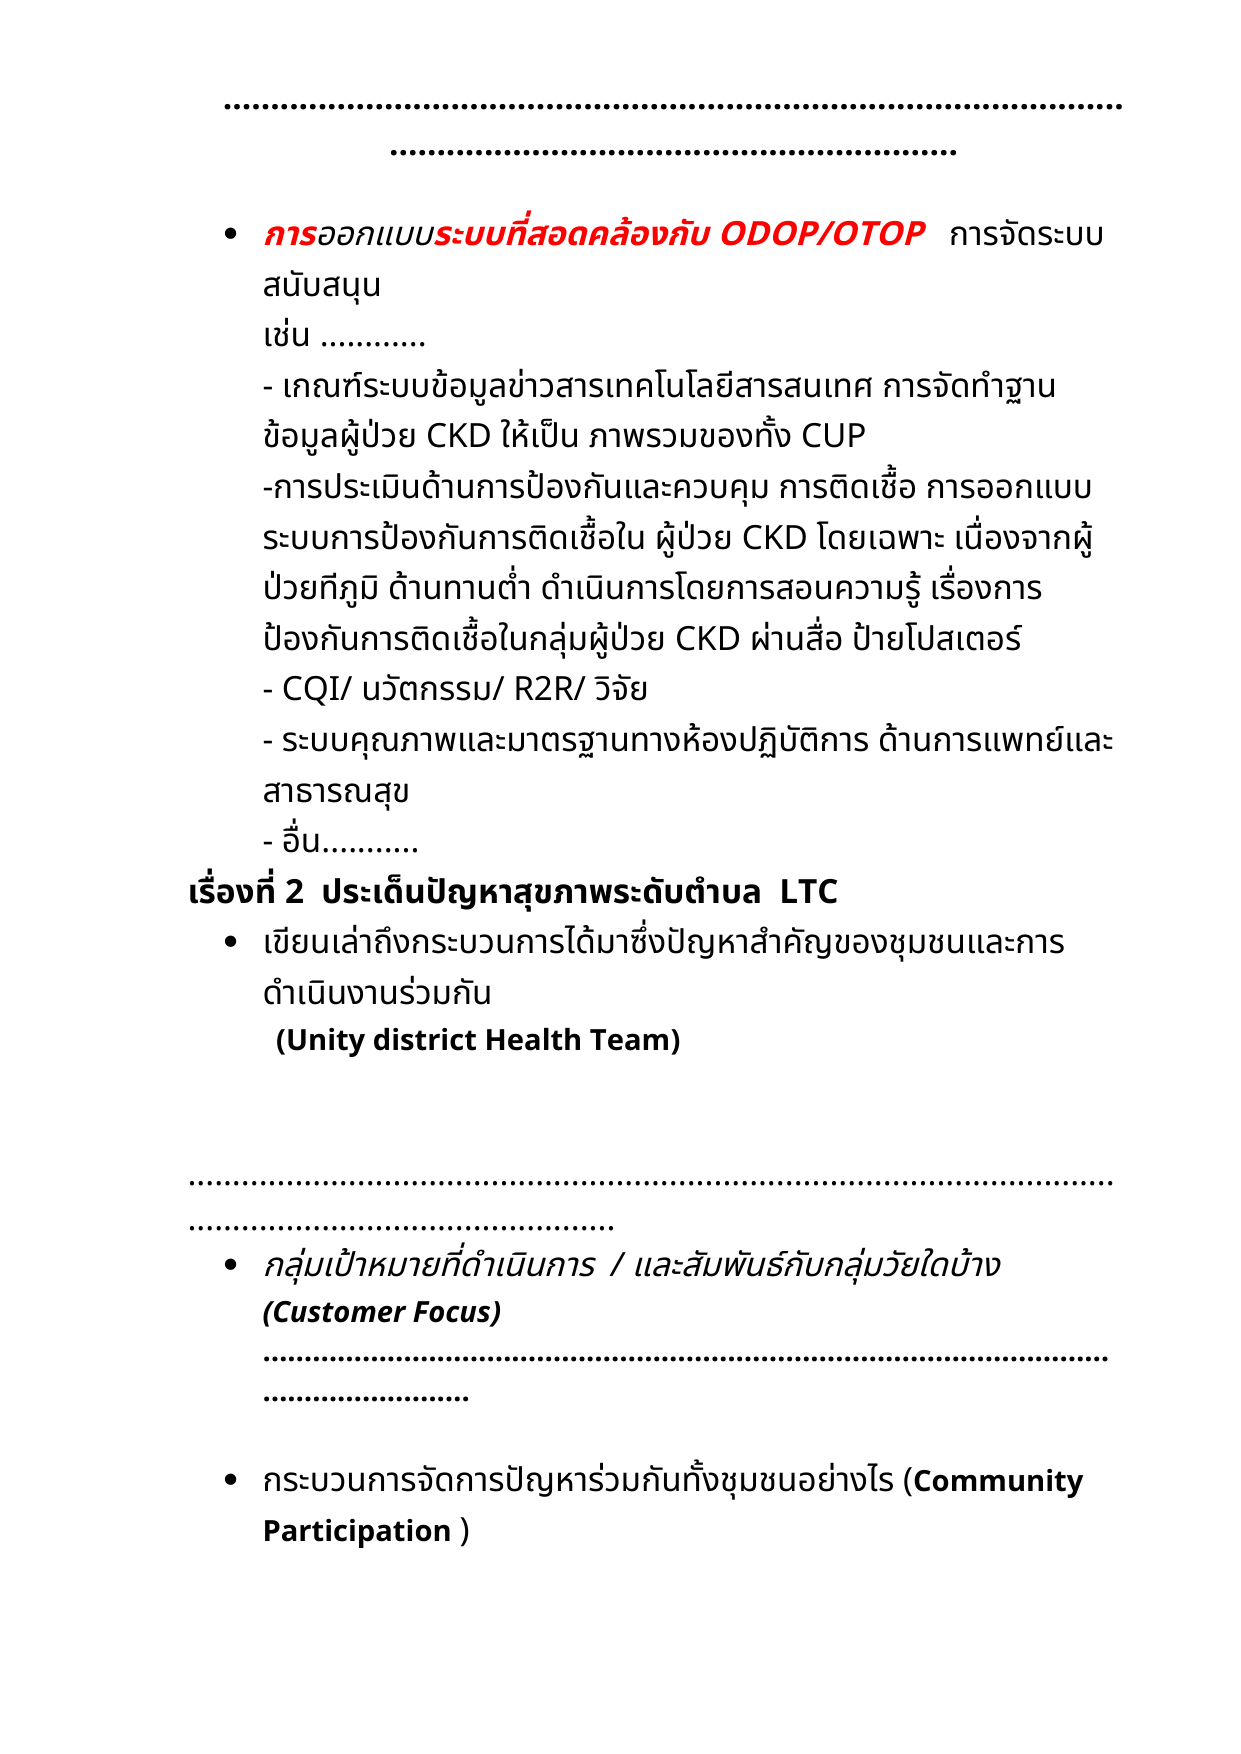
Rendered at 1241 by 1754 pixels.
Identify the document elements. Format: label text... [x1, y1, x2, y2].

list การออกแบบระบบที่สอดคล้องกับ ODOP/OTOP การจัดระบบสนับสนุน เช่น ............ - เกณฑ์ระบบข้อมูลข่าวสารเทคโนโลยีสารสนเทศ การจัดทำฐานข้อมูลผู้ป่วย CKD ให้เป็น ภาพรวมของทั้ง CUP -การประเมินด้านการป้องกันและควบคุม การติดเชื้อ การออกแบบระบบการป้องกันการติดเชื้อใน ผู้ป่วย CKD โดยเฉพาะ เนื่องจากผู้ป่วยทีภูมิ ด้านทานตํ่า ดำเนินการโดยการสอนความรู้ เรื่องการป้องกันการติดเชื้อในกลุ่มผู้ป่วย CKD ผ่านสื่อ ป้ายโปสเตอร์ - CQI/ นวัตกรรม/ R2R/ วิจัย - ระบบคุณภาพและมาตรฐานทางห้องปฏิบัติการ ด้านการแพทย์และสาธารณสุข - อื่น........... [225, 210, 1125, 868]
list กระบวนการจัดการปัญหาร่วมกันทั้งชุมชนอย่างไร (Community Participation ) [225, 1456, 1125, 1552]
text (Unity district Health Team) ........................................................................................................................................................ [187, 1019, 1125, 1240]
list กลุ่มเป้าหมายที่ดำเนินการ / และสัมพันธ์กับกลุ่มวัยใดบ้าง (Customer Focus) ………………………………………………………………………………………………………………. [225, 1240, 1125, 1456]
list เขียนเล่าถึงกระบวนการได้มาซึ่งปัญหาสำคัญของชุมชนและการดำเนินงานร่วมกัน [225, 918, 1125, 1019]
text เรื่องที่ 2 ประเด็นปัญหาสุขภาพระดับตำบล LTC [187, 868, 1125, 918]
subtitle ........................................................................................................................................................... [223, 74, 1125, 165]
